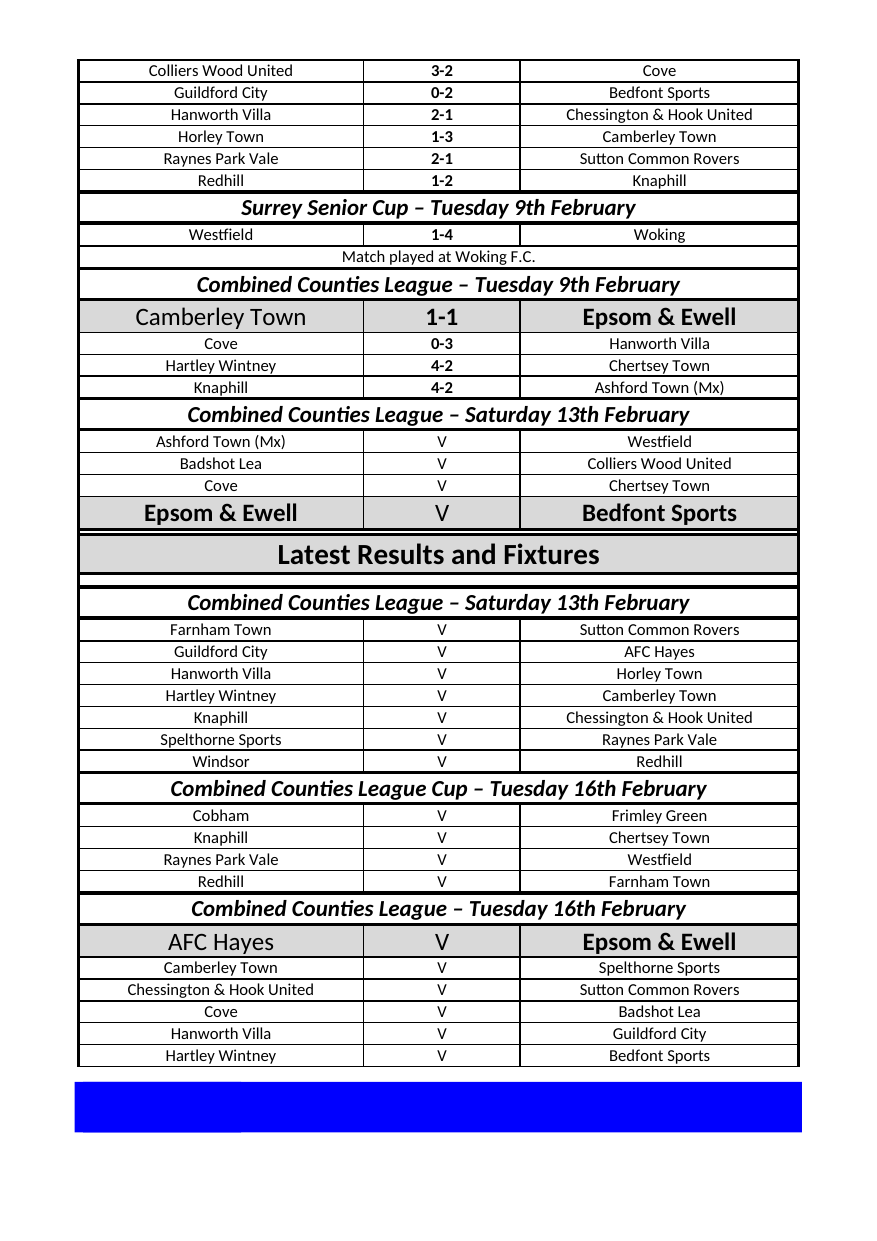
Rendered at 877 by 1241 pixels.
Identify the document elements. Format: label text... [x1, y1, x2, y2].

table_cell Bedfont Sports [521, 1045, 797, 1066]
table_cell 1-3 [364, 126, 519, 147]
table_cell Camberley Town [521, 126, 797, 147]
table_cell Latest Results and Fixtures [80, 536, 797, 572]
table_cell V [364, 663, 519, 684]
table_cell 0-3 [364, 333, 519, 353]
table_cell Redhill [80, 871, 363, 891]
table_cell Guildford City [80, 642, 363, 662]
table_cell 1-4 [364, 225, 519, 245]
table_cell Chessington & Hook United [521, 105, 797, 125]
table_cell V [364, 980, 519, 1000]
table_cell Combined Counties League – Tuesday 9th February [80, 270, 797, 298]
table_cell AFC Hayes [521, 642, 797, 662]
table_cell Westfield [521, 849, 797, 869]
table_cell Ashford Town (Mx) [521, 377, 797, 397]
table_cell V [364, 453, 519, 474]
table_cell Epsom & Ewell [80, 497, 363, 528]
table_cell Raynes Park Vale [80, 849, 363, 869]
table_cell Hartley Wintney [80, 685, 363, 706]
table_cell AFC Hayes [80, 926, 363, 956]
table_cell Hanworth Villa [80, 105, 363, 125]
table_cell Spelthorne Sports [80, 729, 363, 749]
table_cell V [364, 431, 519, 452]
table_cell Hartley Wintney [80, 1045, 363, 1066]
table_cell Hanworth Villa [521, 333, 797, 353]
table_cell Chessington & Hook United [80, 980, 363, 1000]
table_cell V [364, 849, 519, 869]
table_cell Ashford Town (Mx) [80, 431, 363, 452]
table_cell V [364, 805, 519, 826]
table_cell V [364, 1045, 519, 1066]
table_cell Surrey Senior Cup – Tuesday 9th February [80, 194, 797, 221]
table_cell Combined Counties League – Saturday 13th February [80, 589, 797, 616]
table_cell V [364, 642, 519, 662]
table_cell Chessington & Hook United [521, 707, 797, 727]
table_cell V [364, 1002, 519, 1022]
table_cell Sutton Common Rovers [521, 980, 797, 1000]
table_cell Hanworth Villa [80, 1023, 363, 1044]
table_cell Hartley Wintney [80, 355, 363, 375]
table_cell V [364, 620, 519, 640]
table_cell Combined Counties League Cup – Tuesday 16th February [80, 774, 797, 802]
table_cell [80, 61, 363, 81]
table_cell 2-1 [364, 105, 519, 125]
table_cell V [364, 729, 519, 749]
table_cell Combined Counties League – Saturday 13th February [80, 400, 797, 428]
table_cell Camberley Town [80, 958, 363, 978]
table_cell Epsom & Ewell [521, 301, 797, 332]
table_cell Westfield [521, 431, 797, 452]
table_cell Farnham Town [521, 871, 797, 891]
table_cell Windsor [80, 751, 363, 771]
table_cell Colliers Wood United [521, 453, 797, 474]
table_cell Chertsey Town [521, 355, 797, 375]
table_cell Chertsey Town [521, 475, 797, 496]
table_cell Redhill [80, 170, 363, 190]
table_cell V [364, 475, 519, 496]
table_cell Frimley Green [521, 805, 797, 826]
table_cell Cove [80, 1002, 363, 1022]
table_cell Cove [80, 475, 363, 496]
table_cell Match played at Woking F.C. [80, 247, 797, 267]
table_cell Bedfont Sports [521, 497, 797, 528]
table_cell 3-2 [364, 61, 519, 81]
table_cell Combined Counties League – Tuesday 16th February [80, 895, 797, 922]
table_cell Knaphill [80, 377, 363, 397]
table_cell Knaphill [80, 827, 363, 848]
table_cell Badshot Lea [80, 453, 363, 474]
table_cell Camberley Town [521, 685, 797, 706]
table_cell Cove [521, 61, 797, 81]
table_cell Raynes Park Vale [521, 729, 797, 749]
table_cell Cove [80, 333, 363, 353]
table_cell V [364, 871, 519, 891]
table_cell Hanworth Villa [80, 663, 363, 684]
table_cell V [364, 497, 519, 528]
table_cell [80, 575, 797, 585]
table_cell V [364, 827, 519, 848]
table_cell V [364, 751, 519, 771]
table_cell 2-1 [364, 148, 519, 168]
table_cell 0-2 [364, 83, 519, 103]
table_cell Cobham [80, 805, 363, 826]
table_cell V [364, 707, 519, 727]
table_cell Camberley Town [80, 301, 363, 332]
table_cell V [364, 685, 519, 706]
table_cell Westfield [80, 225, 363, 245]
table_cell Sutton Common Rovers [521, 148, 797, 168]
table_cell 4-2 [364, 355, 519, 375]
table_cell Chertsey Town [521, 827, 797, 848]
table_cell Raynes Park Vale [80, 148, 363, 168]
table_cell Farnham Town [80, 620, 363, 640]
table_cell Guildford City [80, 83, 363, 103]
table_cell Epsom & Ewell [521, 926, 797, 956]
table_cell Horley Town [80, 126, 363, 147]
table_cell Knaphill [80, 707, 363, 727]
table_cell Bedfont Sports [521, 83, 797, 103]
table_cell 4-2 [364, 377, 519, 397]
table_cell V [364, 926, 519, 956]
table_cell V [364, 1023, 519, 1044]
table_cell Badshot Lea [521, 1002, 797, 1022]
table_cell Knaphill [521, 170, 797, 190]
table_cell Woking [521, 225, 797, 245]
table_cell Guildford City [521, 1023, 797, 1044]
table_cell 1-2 [364, 170, 519, 190]
table_cell Redhill [521, 751, 797, 771]
table_cell Spelthorne Sports [521, 958, 797, 978]
table_cell Sutton Common Rovers [521, 620, 797, 640]
table_cell 1-1 [364, 301, 519, 332]
table_cell Horley Town [521, 663, 797, 684]
table_cell V [364, 958, 519, 978]
